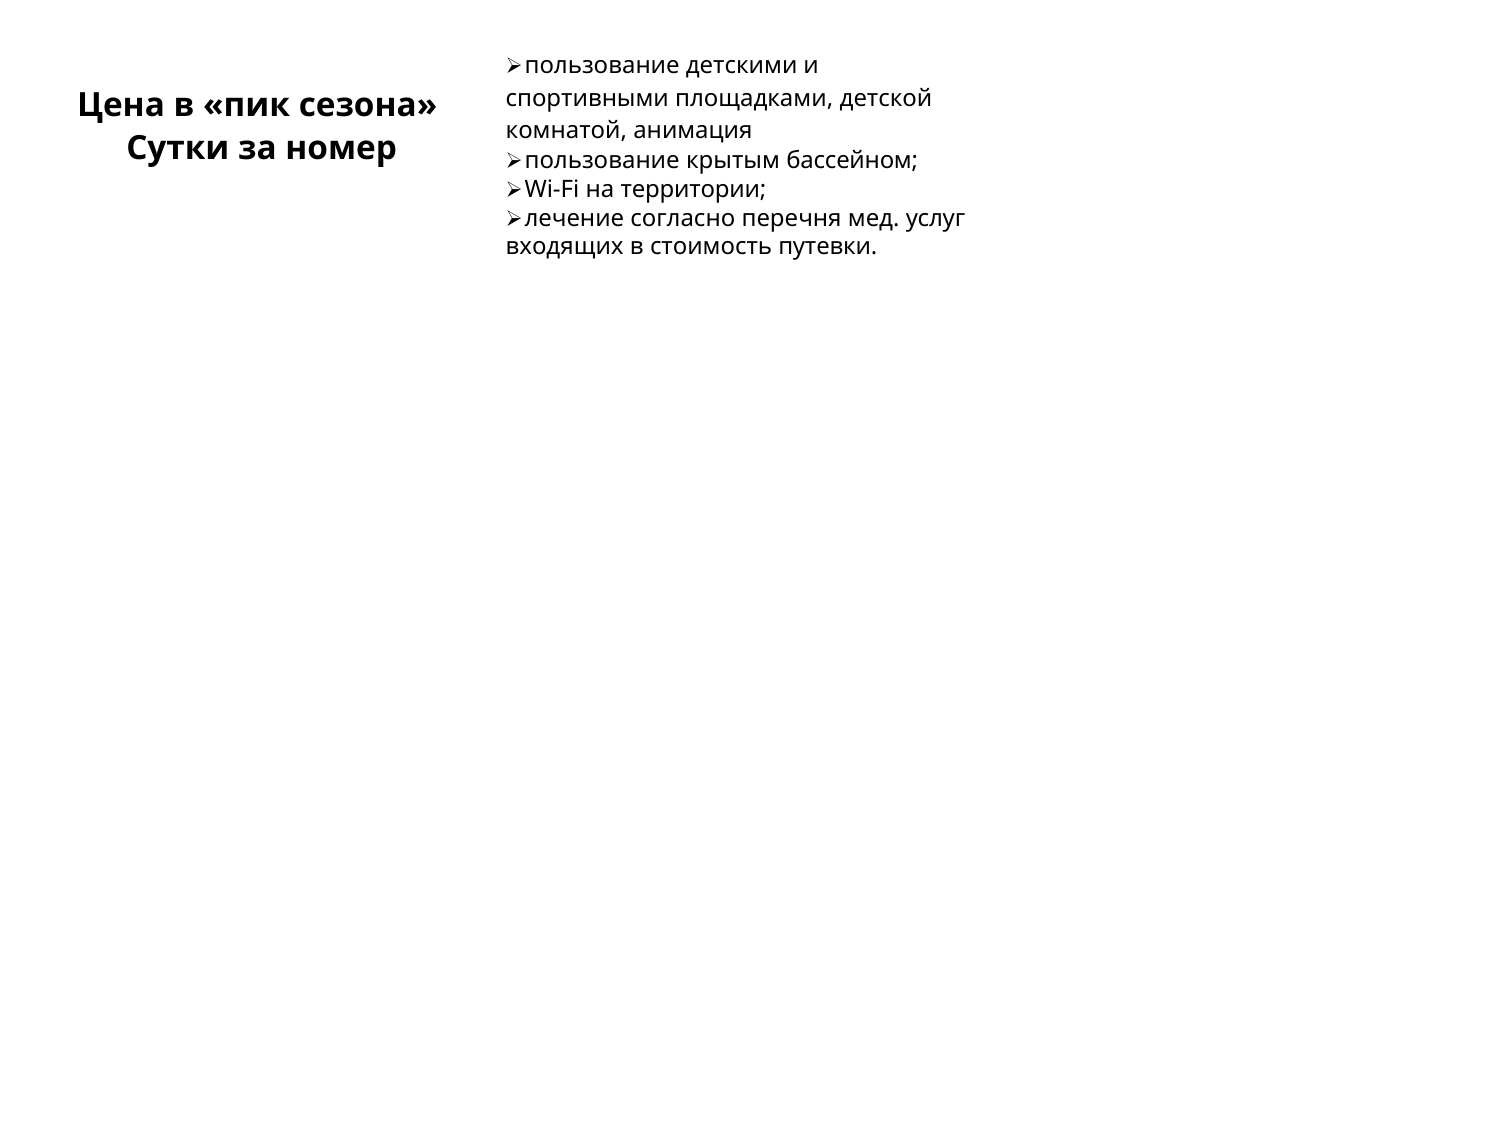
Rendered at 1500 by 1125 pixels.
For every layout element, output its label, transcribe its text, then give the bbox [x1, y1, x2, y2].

list лечение согласно перечня мед. услуг [505, 203, 976, 232]
list пользование крытым бассейном; [505, 146, 976, 174]
list Wi-Fi на территории; [505, 174, 976, 203]
text Цена в «пик сезона» Сутки за номер [77, 81, 487, 169]
text входящих в стоимость путевки. [505, 232, 976, 261]
list пользование детскими и спортивными площадками, детской комнатой, анимация [505, 48, 945, 146]
